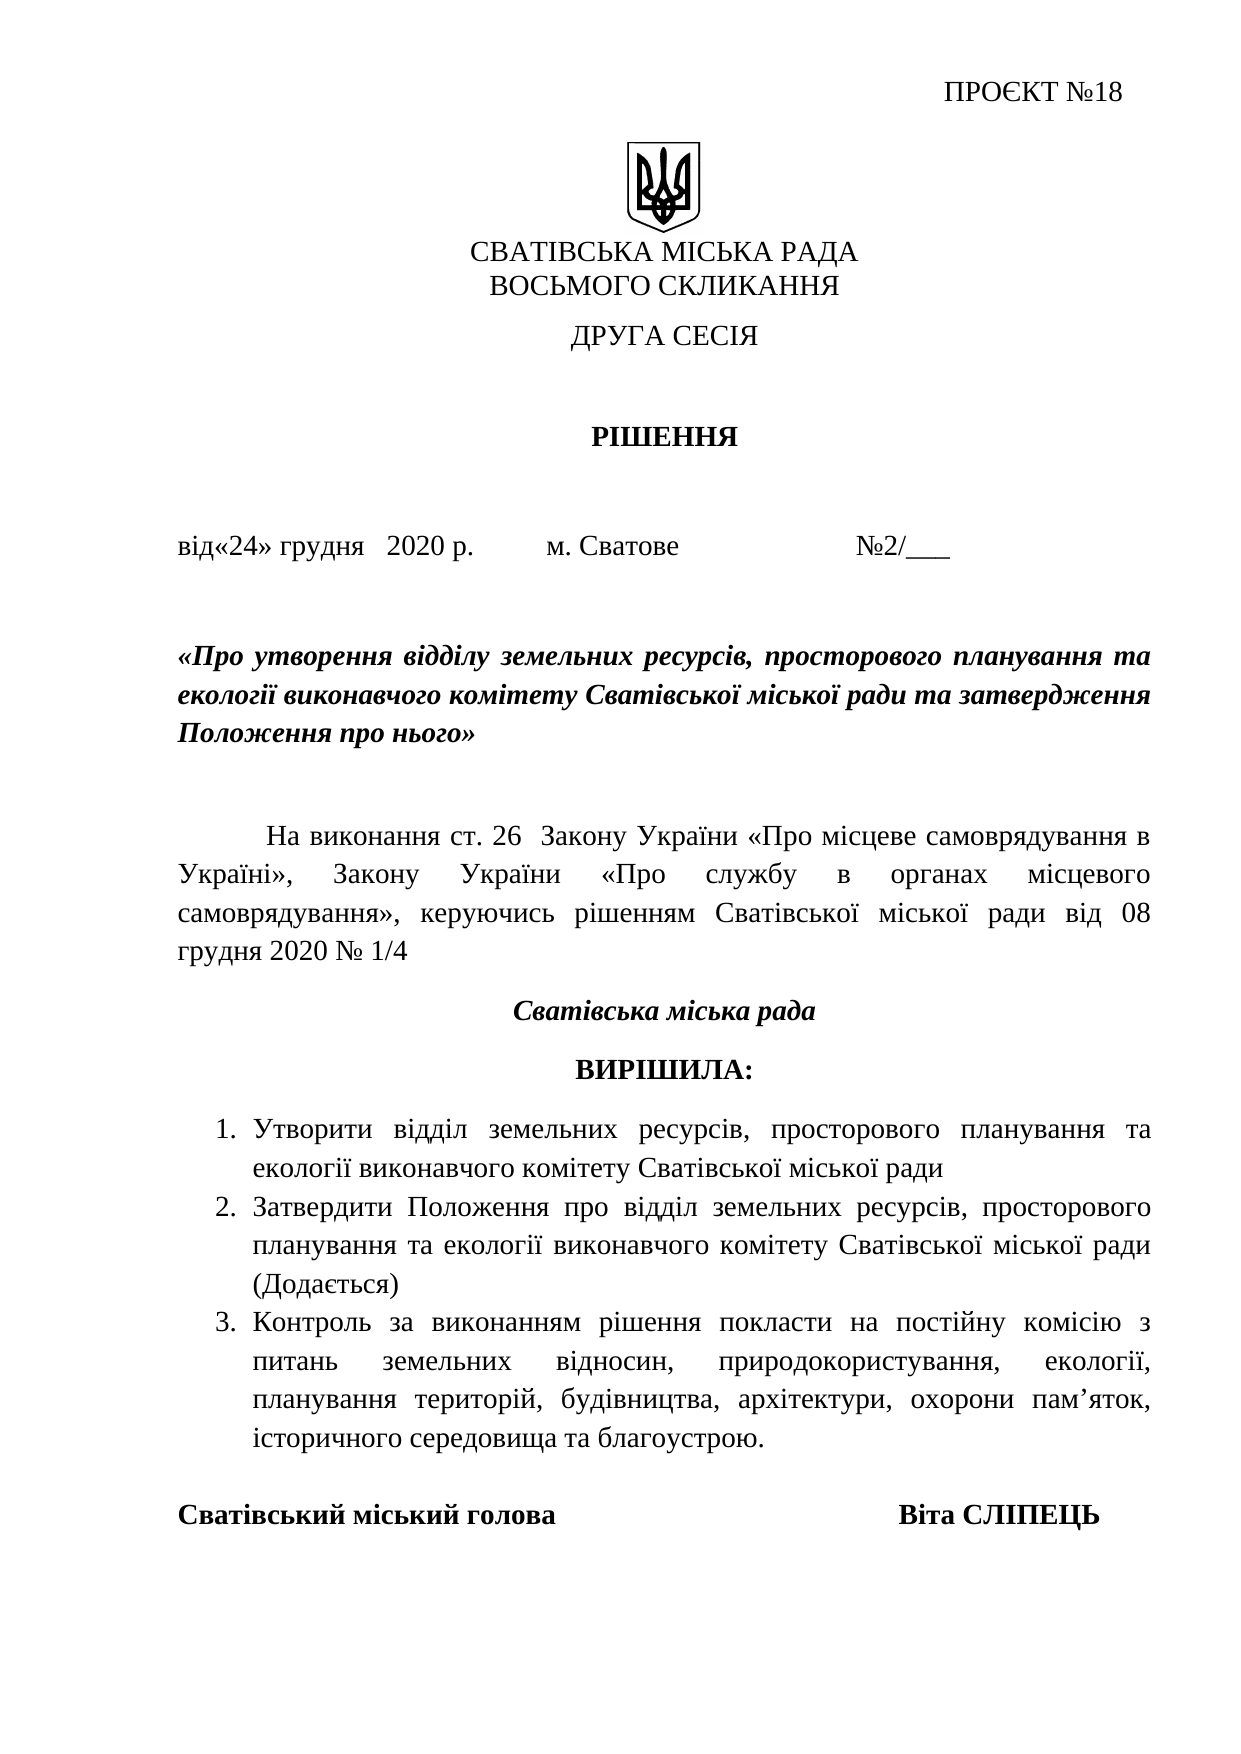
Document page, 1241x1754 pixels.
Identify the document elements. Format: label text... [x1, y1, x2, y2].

list Утворити відділ земельних ресурсів, просторового планування та екології виконавчого комітету Сватівської міської ради [215, 1112, 1152, 1184]
text На виконання ст. 26 Закону України «Про місцеве самоврядування в Україні», Закону України «Про службу в органах місцевого самоврядування», керуючись рішенням Сватівської міської ради від 08 грудня 2020 № 1/4 [177, 818, 1152, 967]
text Сватівська міська рада [177, 993, 1152, 1026]
subtitle ПРОЄКТ №18 [177, 74, 1152, 107]
subtitle СВАТІВСЬКА МІСЬКА РАДА [177, 234, 1152, 268]
list Контроль за виконанням рішення покласти на постійну комісію з питань земельних відносин, природокористування, екології, планування територій, будівництва, архітектури, охорони пам’яток, історичного середовища та благоустрою. [215, 1304, 1152, 1453]
text РІШЕННЯ [177, 419, 1152, 452]
text від«24» грудня 2020 р. м. Сватове №2/___ [177, 528, 1152, 562]
list Затвердити Положення про відділ земельних ресурсів, просторового планування та екології виконавчого комітету Сватівської міської ради (Додається) [215, 1189, 1152, 1299]
text ВОСЬМОГО СКЛИКАННЯ [177, 268, 1152, 301]
text «Про утворення відділу земельних ресурсів, просторового планування та екології виконавчого комітету Сватівської міської ради та затвердження Положення про нього» [177, 638, 1152, 749]
picture [624, 141, 705, 235]
text ВИРІШИЛА: [177, 1052, 1152, 1086]
list Сватівський міський голова Віта СЛІПЕЦЬ [177, 1497, 1152, 1531]
text ДРУГА СЕСІЯ [177, 318, 1152, 352]
